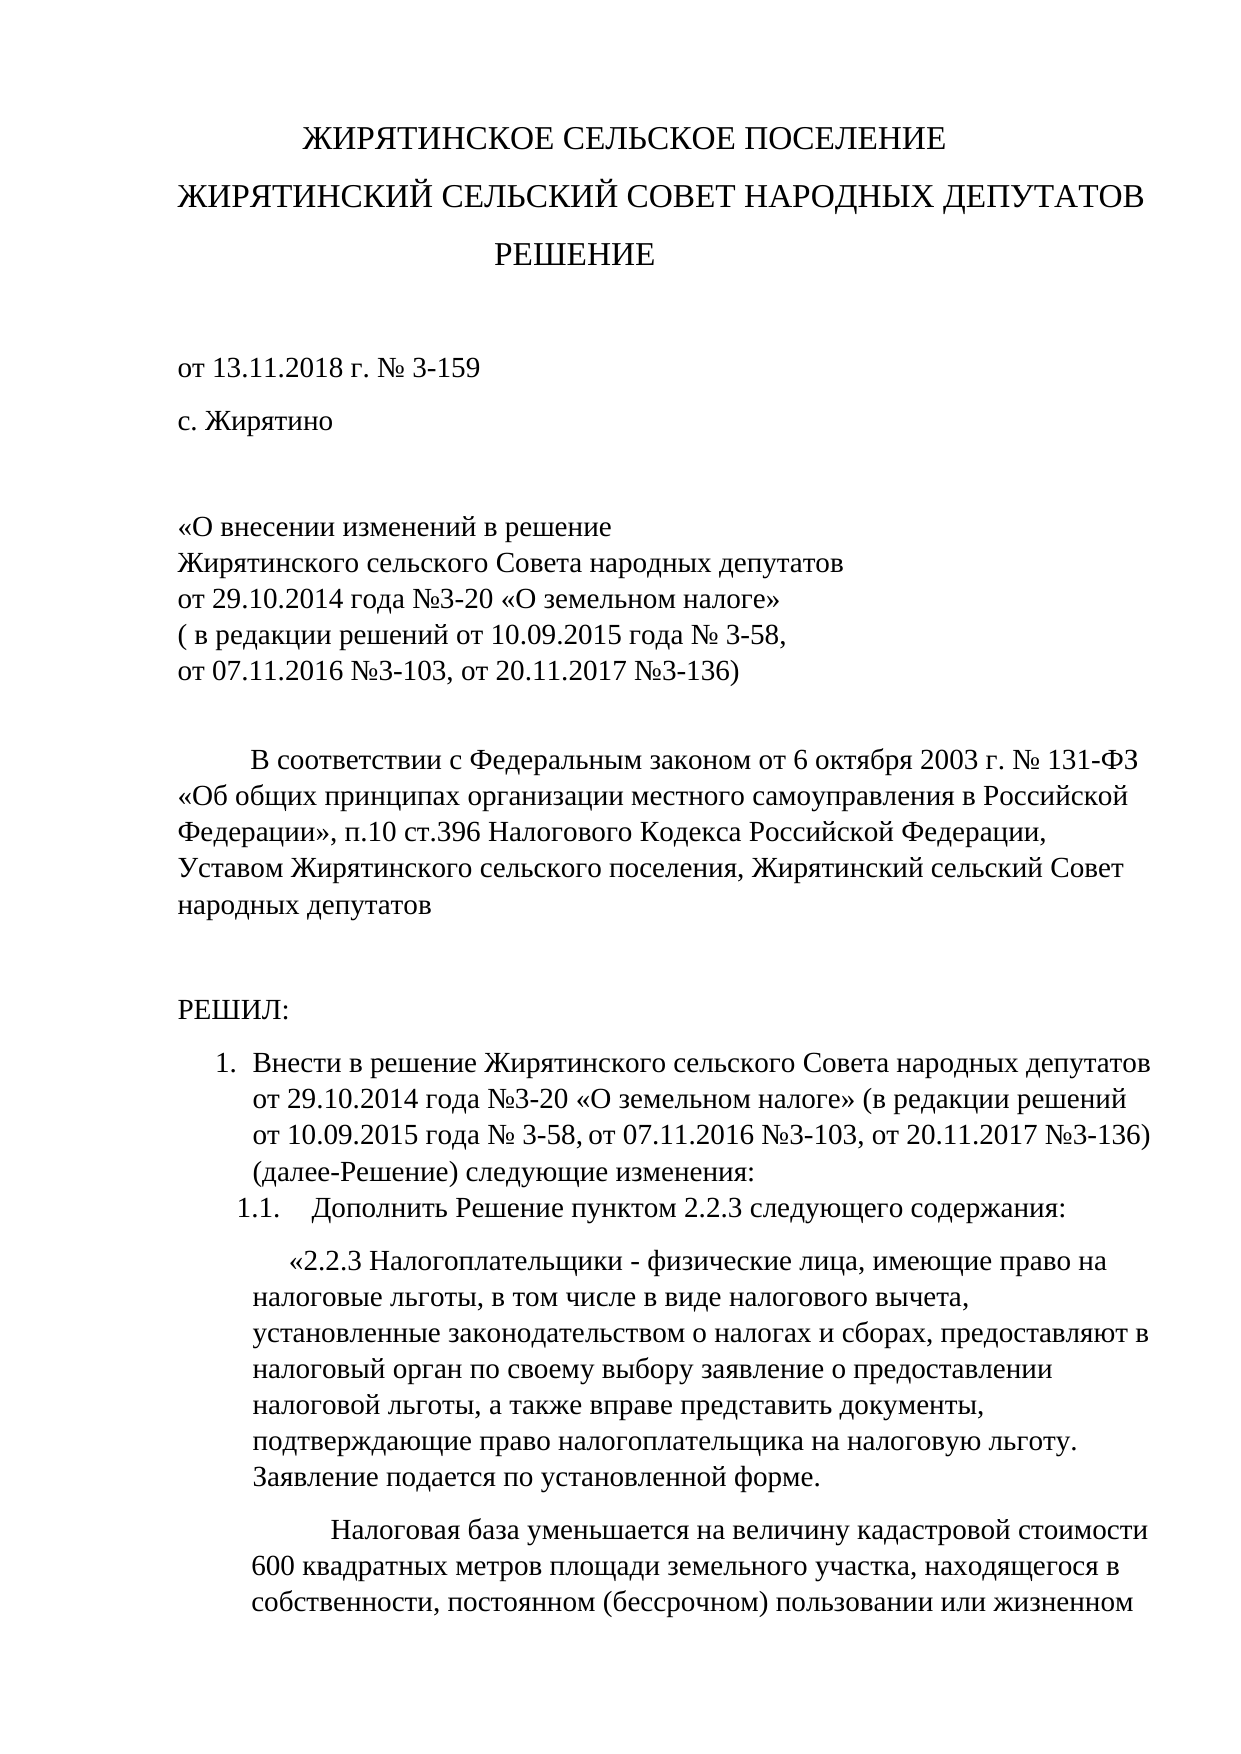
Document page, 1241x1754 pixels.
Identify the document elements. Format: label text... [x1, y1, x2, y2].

text от 07.11.2016 №3-103, от 20.11.2017 №3-136) [177, 653, 1152, 687]
text Жирятинского сельского Совета народных депутатов [177, 545, 1152, 578]
list Дополнить Решение пунктом 2.2.3 следующего содержания: [236, 1190, 1152, 1223]
text ЖИРЯТИНСКОЕ СЕЛЬСКОЕ ПОСЕЛЕНИЕ [177, 118, 1152, 156]
text от 13.11.2018 г. № 3-159 [177, 350, 1152, 384]
text Налоговая база уменьшается на величину кадастровой стоимости [177, 1512, 1152, 1546]
text В соответствии с Федеральным законом от 6 октября 2003 г. № 131-ФЗ «Об общих принципах организации местного самоуправления в Российской Федерации», п.10 ст.396 Налогового Кодекса Российской Федерации, Уставом Жирятинского сельского поселения, Жирятинский сельский Совет народных депутатов [177, 742, 1152, 920]
text РЕШЕНИЕ [177, 234, 1152, 272]
text от 29.10.2014 года №3-20 «О земельном налоге» [177, 581, 1152, 614]
text «О внесении изменений в решение [177, 509, 1152, 542]
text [251, 1548, 1152, 1618]
text ( в редакции решений от 10.09.2015 года № 3-58, [177, 617, 1152, 651]
text с. Жирятино [177, 403, 1152, 437]
list Внести в решение Жирятинского сельского Совета народных депутатов от 29.10.2014 года №3-20 «О земельном налоге» (в редакции решений от 10.09.2015 года № 3-58, от 07.11.2016 №3-103, от 20.11.2017 №3-136) (далее-Решение) следующие изменения: [215, 1045, 1152, 1187]
text «2.2.3 Налогоплательщики - физические лица, имеющие право на налоговые льготы, в том числе в виде налогового вычета, установленные законодательством о налогах и сборах, предоставляют в налоговый орган по своему выбору заявление о предоставлении налоговой льготы, а также вправе представить документы, подтверждающие право налогоплательщика на налоговую льготу. Заявление подается по установленной форме. [252, 1243, 1152, 1493]
text РЕШИЛ: [177, 992, 1152, 1026]
text ЖИРЯТИНСКИЙ СЕЛЬСКИЙ СОВЕТ НАРОДНЫХ ДЕПУТАТОВ [177, 176, 1152, 214]
